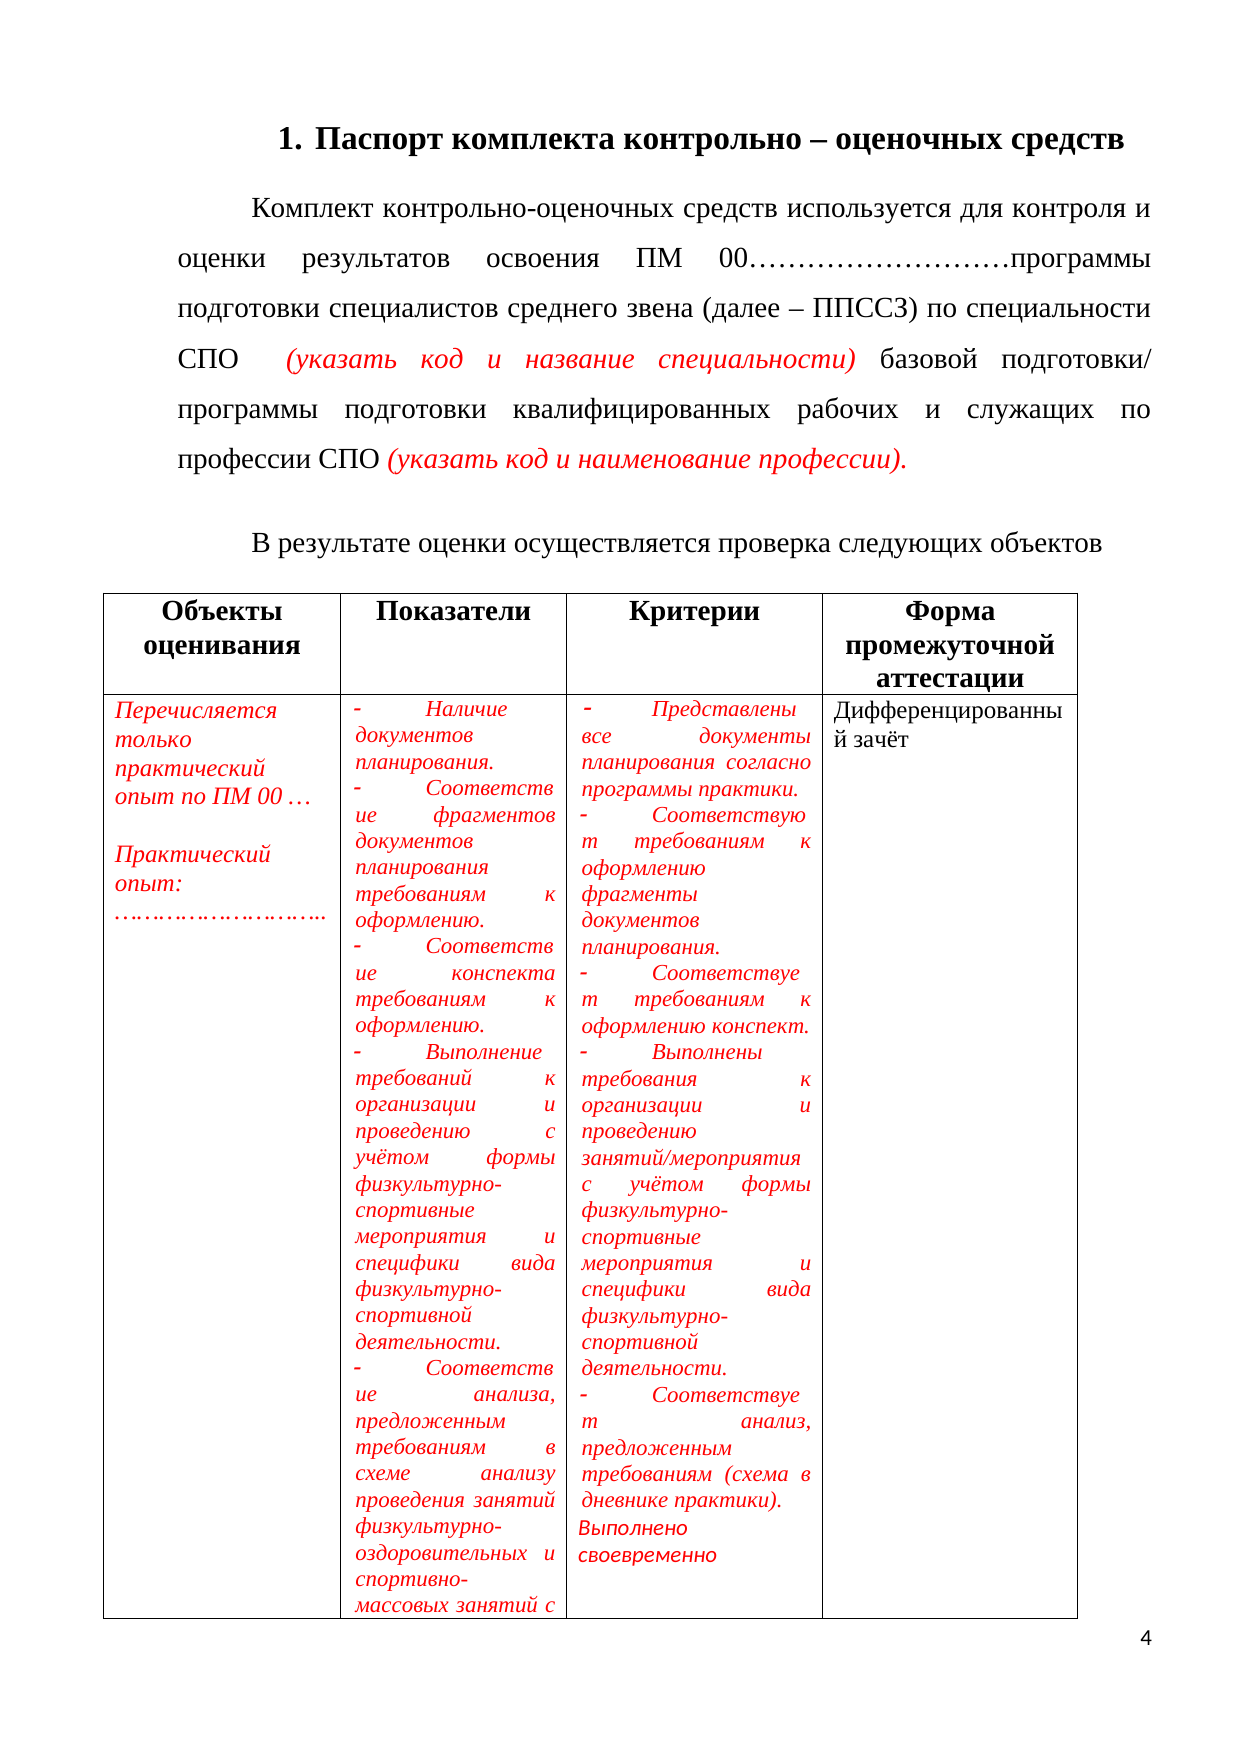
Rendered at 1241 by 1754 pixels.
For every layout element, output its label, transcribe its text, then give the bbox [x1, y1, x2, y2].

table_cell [567, 695, 822, 1618]
list Паспорт комплекта контрольно – оценочных средств [251, 118, 1152, 156]
table_header Форма промежуточной аттестации [823, 594, 1077, 694]
list Комплект контрольно-оценочных средств используется для контроля и оценки результатов освоения ПМ 00………………………программы подготовки специалистов среднего звена (далее – ППССЗ) по специальности СПО (указать код и название специальности) базовой подготовки/ программы подготовки квалифицированных рабочих и служащих по профессии СПО (указать код и наименование профессии). [177, 190, 1152, 475]
table_header Критерии [567, 594, 822, 694]
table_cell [341, 695, 566, 1618]
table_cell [104, 695, 340, 1618]
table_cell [823, 695, 1077, 1618]
table_header Объекты оценивания [104, 594, 340, 694]
table_header Показатели [341, 594, 566, 694]
list В результате оценки осуществляется проверка следующих объектов [177, 525, 1152, 559]
